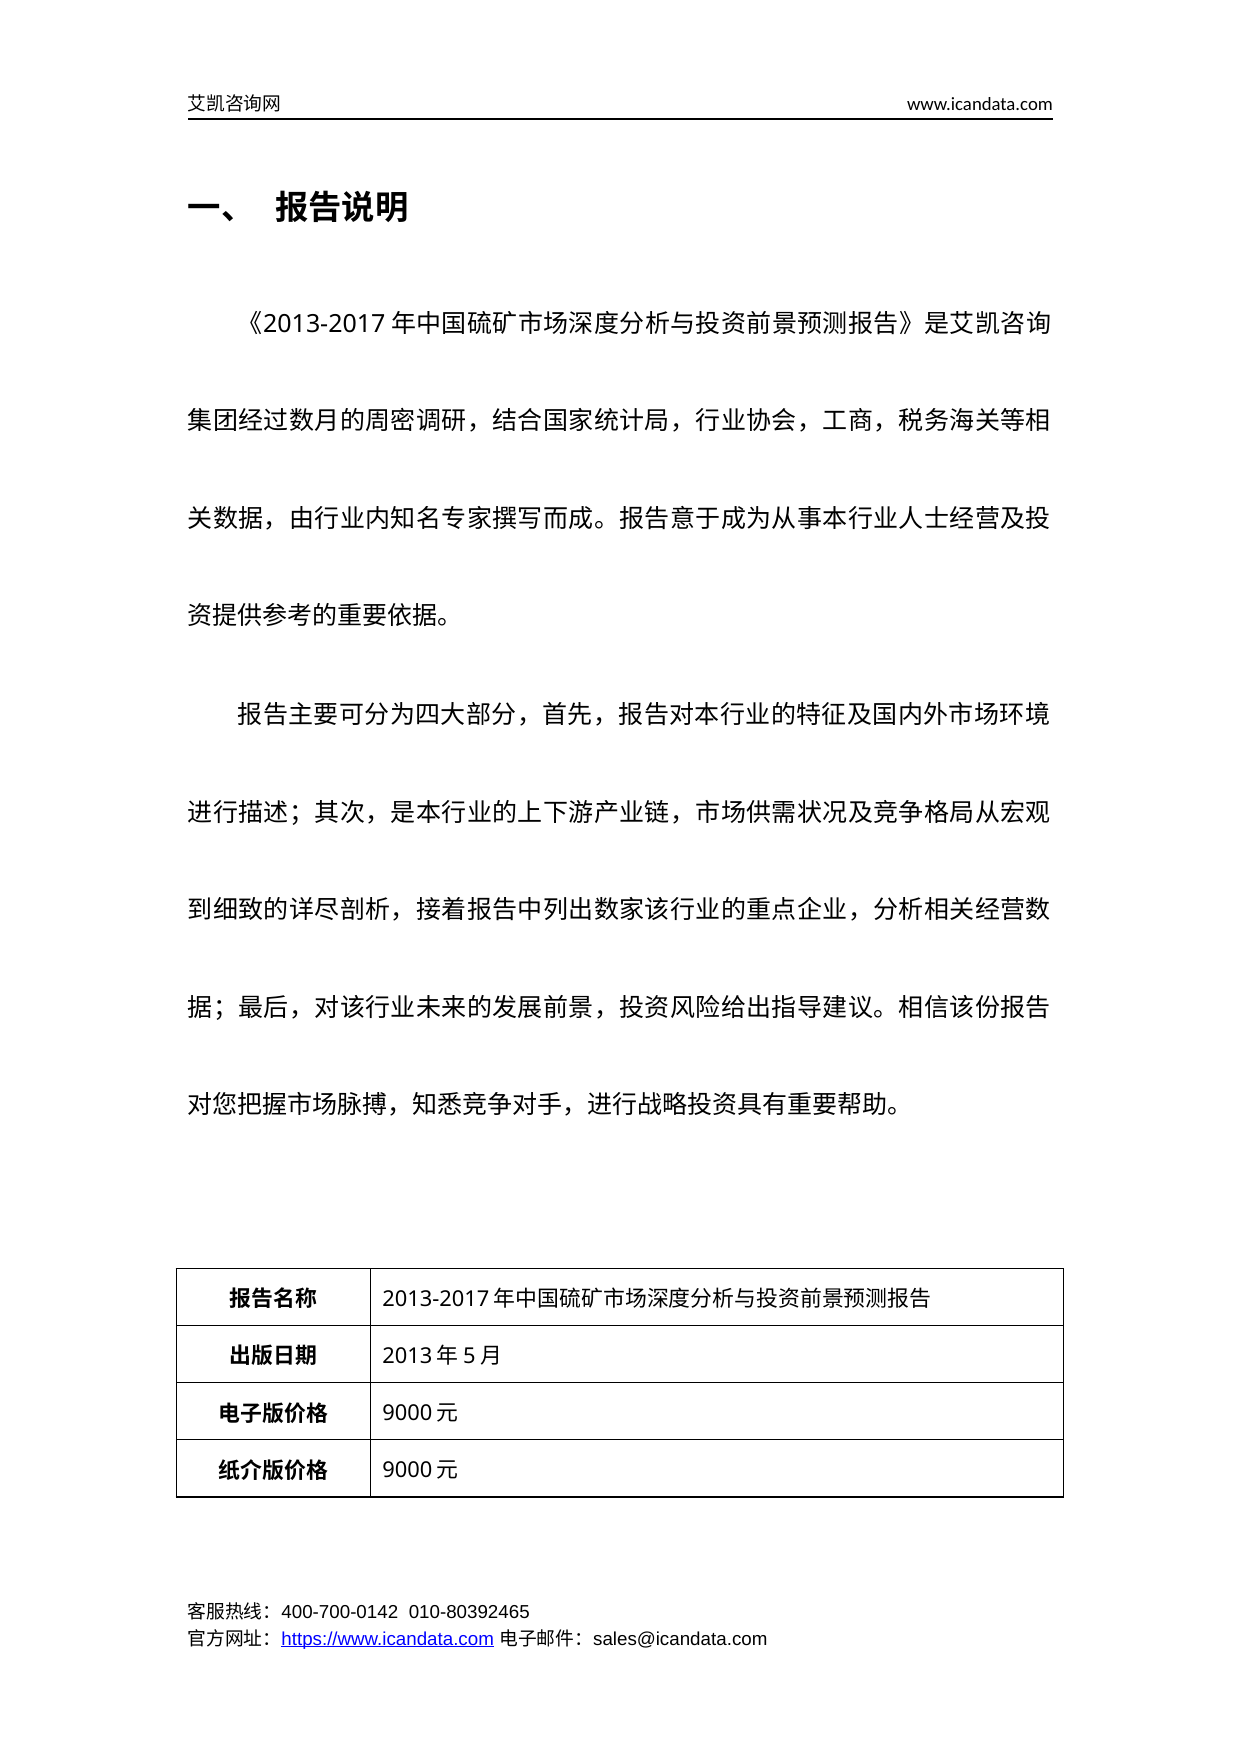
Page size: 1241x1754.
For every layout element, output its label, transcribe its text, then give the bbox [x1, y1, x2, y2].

table_cell 出版日期 [177, 1326, 370, 1382]
table_cell 电子版价格 [177, 1383, 370, 1439]
table_cell 9000元 [371, 1440, 1063, 1496]
table_cell 2013年5月 [371, 1326, 1063, 1382]
table_header 报告名称 [177, 1269, 370, 1325]
text 《2013-2017年中国硫矿市场深度分析与投资前景预测报告》是艾凯咨询集团经过数月的周密调研，结合国家统计局，行业协会，工商，税务海关等相关数据，由行业内知名专家撰写而成。报告意于成为从事本行业人士经营及投资提供参考的重要依据。 [187, 289, 1053, 646]
table_header 2013-2017年中国硫矿市场深度分析与投资前景预测报告 [371, 1269, 1063, 1325]
table_cell 9000元 [371, 1383, 1063, 1439]
text 报告主要可分为四大部分，首先，报告对本行业的特征及国内外市场环境进行描述；其次，是本行业的上下游产业链，市场供需状况及竞争格局从宏观到细致的详尽剖析，接着报告中列出数家该行业的重点企业，分析相关经营数据；最后，对该行业未来的发展前景，投资风险给出指导建议。相信该份报告对您把握市场脉搏，知悉竞争对手，进行战略投资具有重要帮助。 [187, 681, 1053, 1136]
table_cell 纸介版价格 [177, 1440, 370, 1496]
subtitle 报告说明 [187, 172, 1053, 237]
